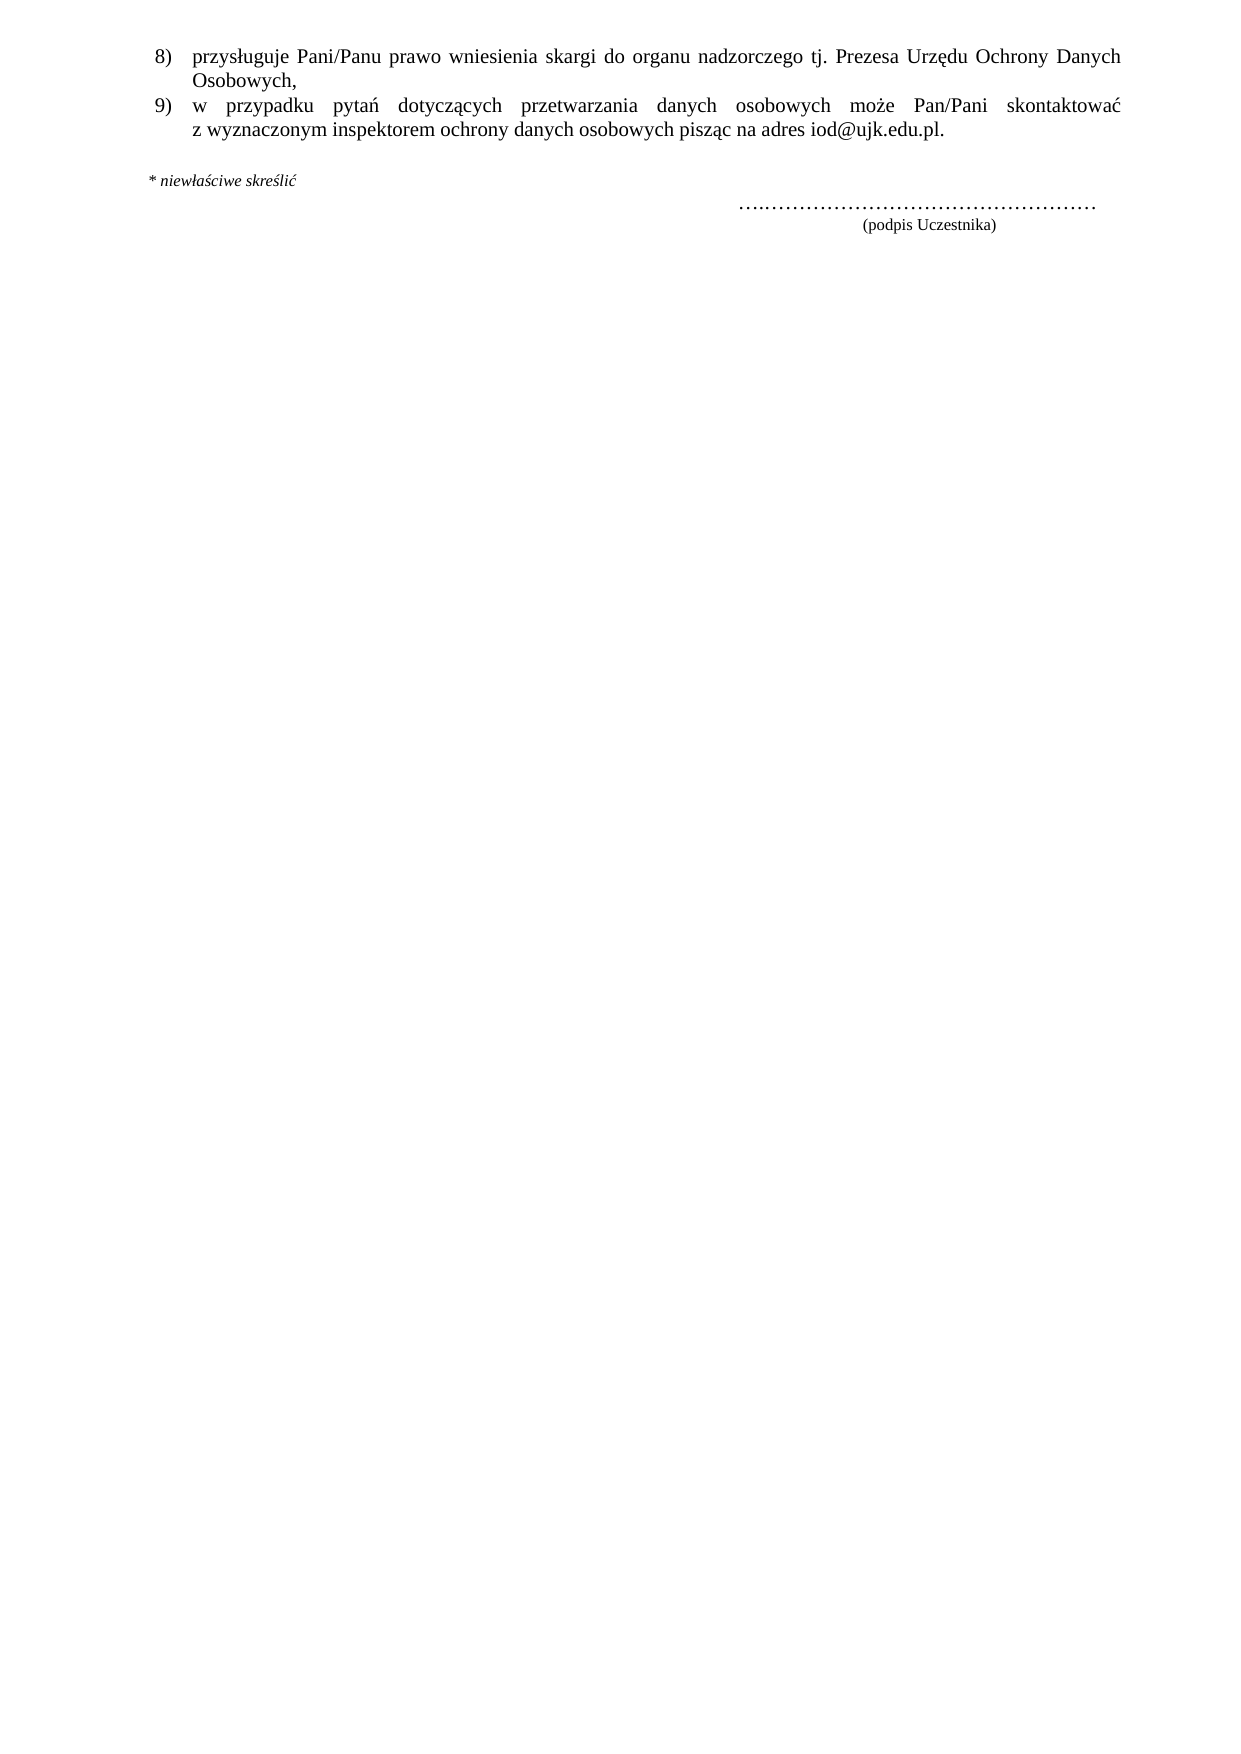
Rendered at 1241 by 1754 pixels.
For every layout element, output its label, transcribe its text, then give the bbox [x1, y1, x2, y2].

list przysługuje Pani/Panu prawo wniesienia skargi do organu nadzorczego tj. Prezesa Urzędu Ochrony Danych Osobowych, [154, 44, 1122, 92]
text ….………………………………………… [148, 190, 1122, 214]
list w przypadku pytań dotyczących przetwarzania danych osobowych może Pan/Pani skontaktować z wyznaczonym inspektorem ochrony danych osobowych pisząc na adres iod@ujk.edu.pl. [154, 92, 1122, 141]
text (podpis Uczestnika) [251, 214, 1122, 233]
text * niewłaściwe skreślić [148, 171, 1122, 190]
